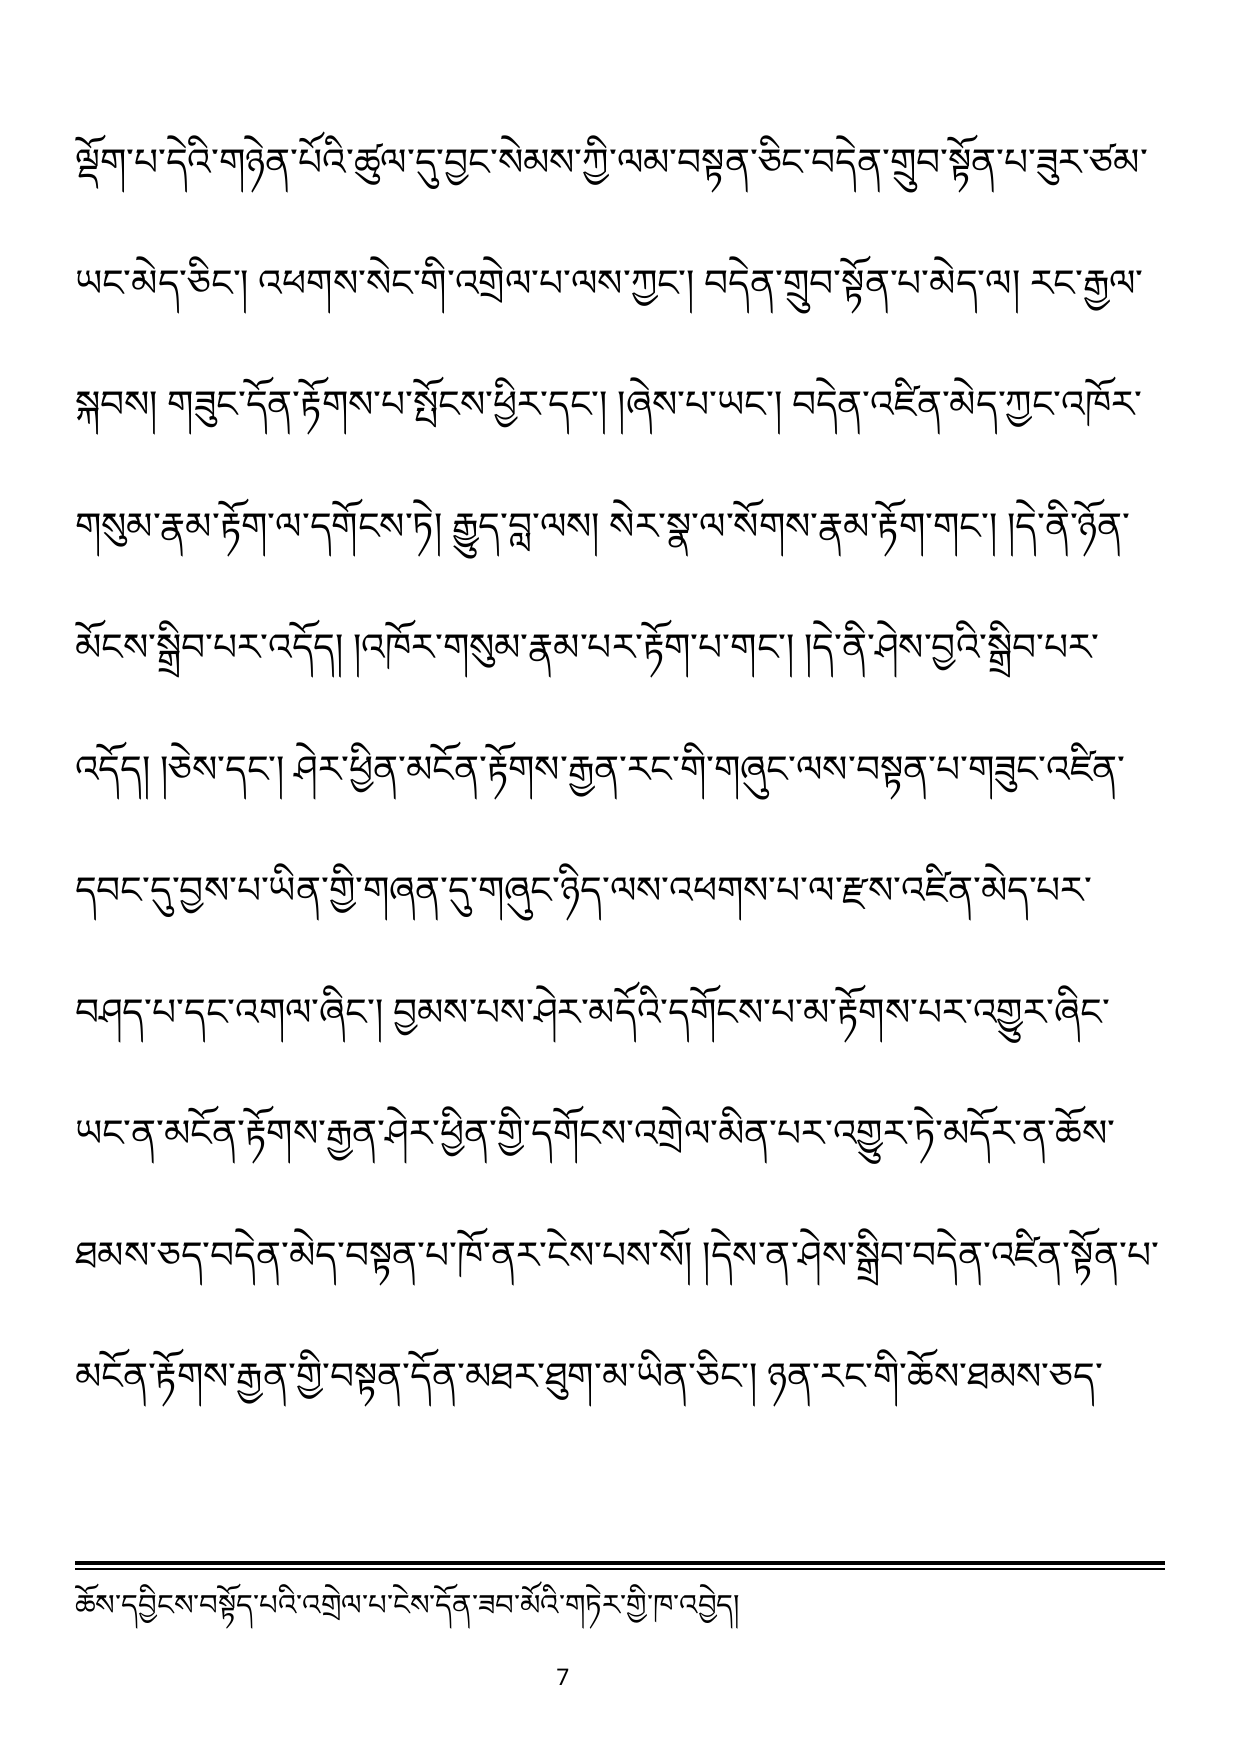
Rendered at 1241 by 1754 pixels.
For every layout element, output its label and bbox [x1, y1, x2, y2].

text [75, 120, 1165, 1440]
